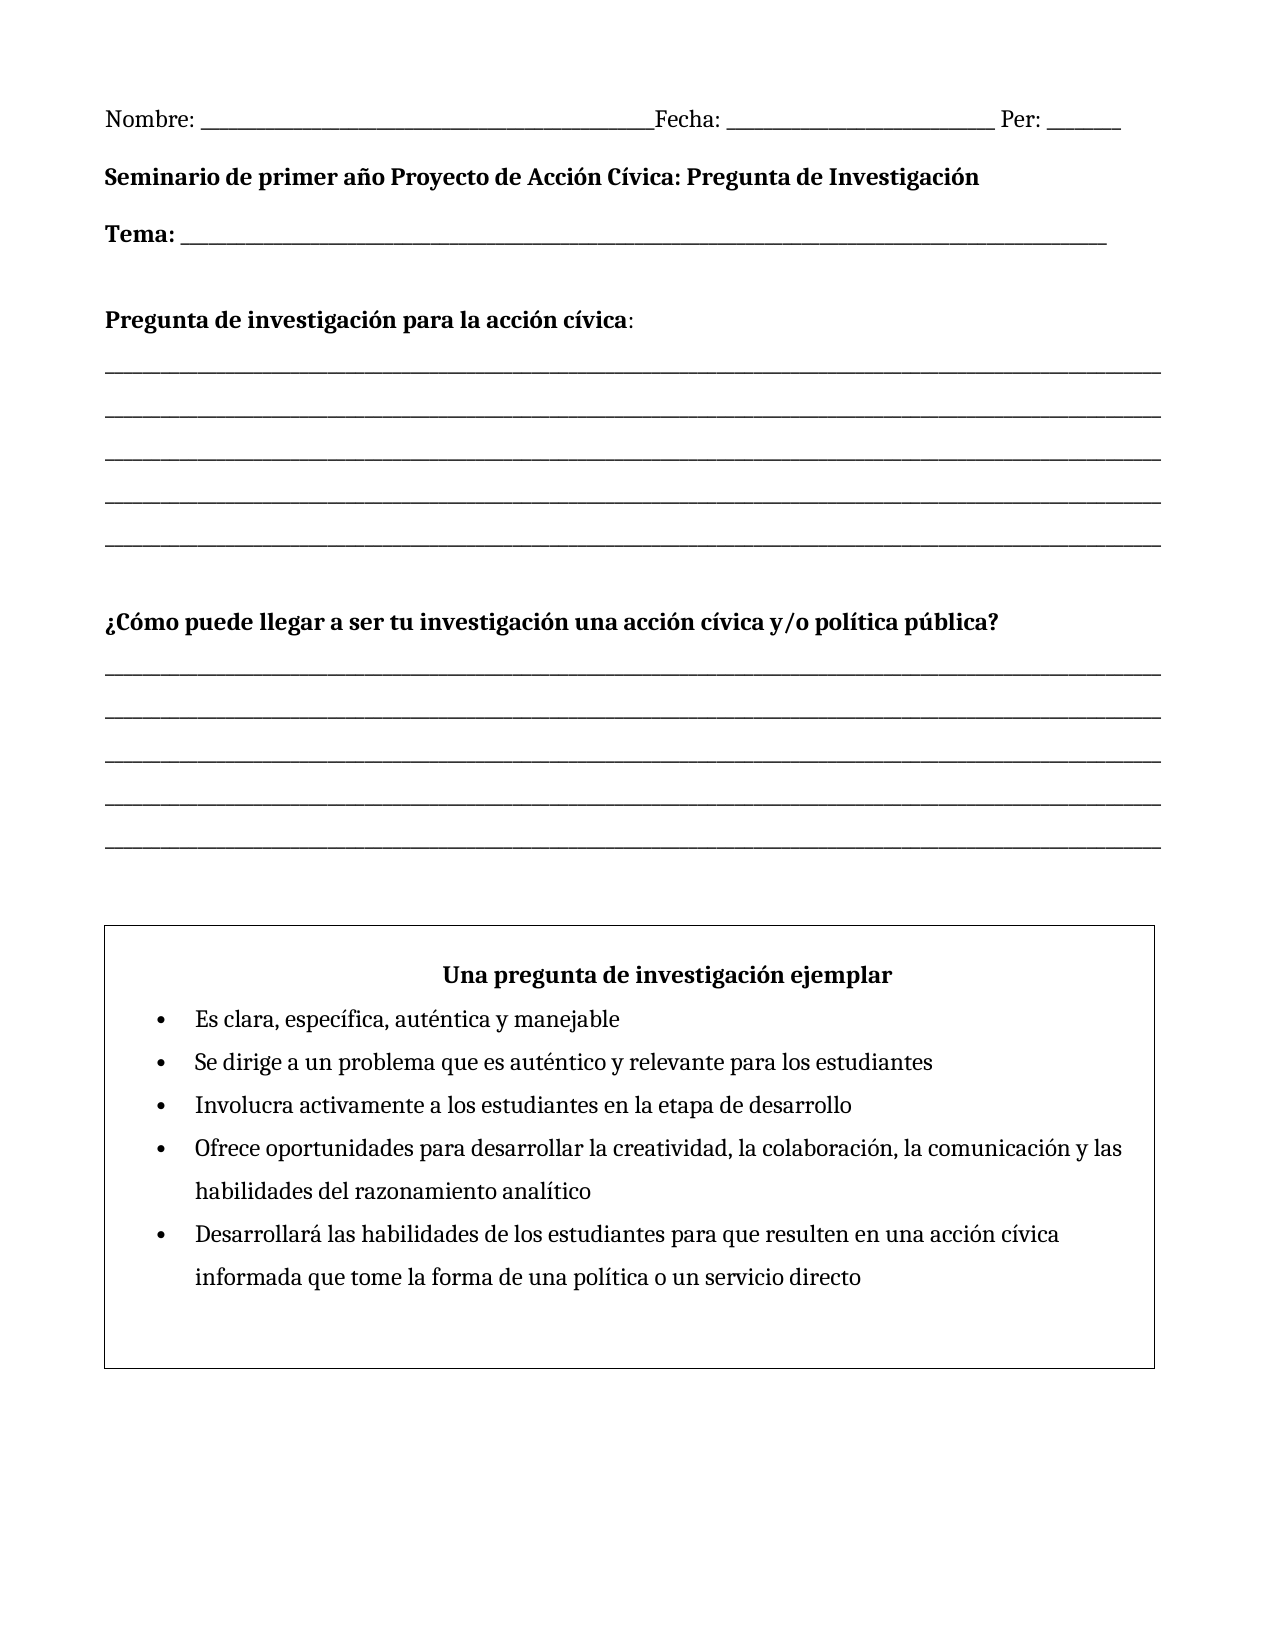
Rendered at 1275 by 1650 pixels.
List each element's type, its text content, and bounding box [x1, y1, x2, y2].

text ________________________________________________________________________________________________________________________________________________________________________________________________________________________________________________________________________________________________________________________________________________________________________________________________________________________________________________________________________ [105, 349, 1170, 507]
text ________________________________________________________________________________________________________________________________________________________________________________________________________________________________________________________________________________________________________________________________________________________________________________________________________________________________________________________________________ [105, 651, 1170, 809]
text Pregunta de investigación para la acción cívica: [105, 306, 1170, 335]
text __________________________________________________________________________________________________________________ [105, 522, 1170, 551]
text Tema: ____________________________________________________________________________________________________ [105, 220, 1170, 249]
text ¿Cómo puede llegar a ser tu investigación una acción cívica y/o política pública? [105, 608, 1170, 637]
text Nombre: _________________________________________________Fecha: _____________________________ Per: ________ [105, 105, 1170, 134]
text __________________________________________________________________________________________________________________ [105, 824, 1170, 852]
text Seminario de primer año Proyecto de Acción Cívica: Pregunta de Investigación [105, 162, 1170, 191]
